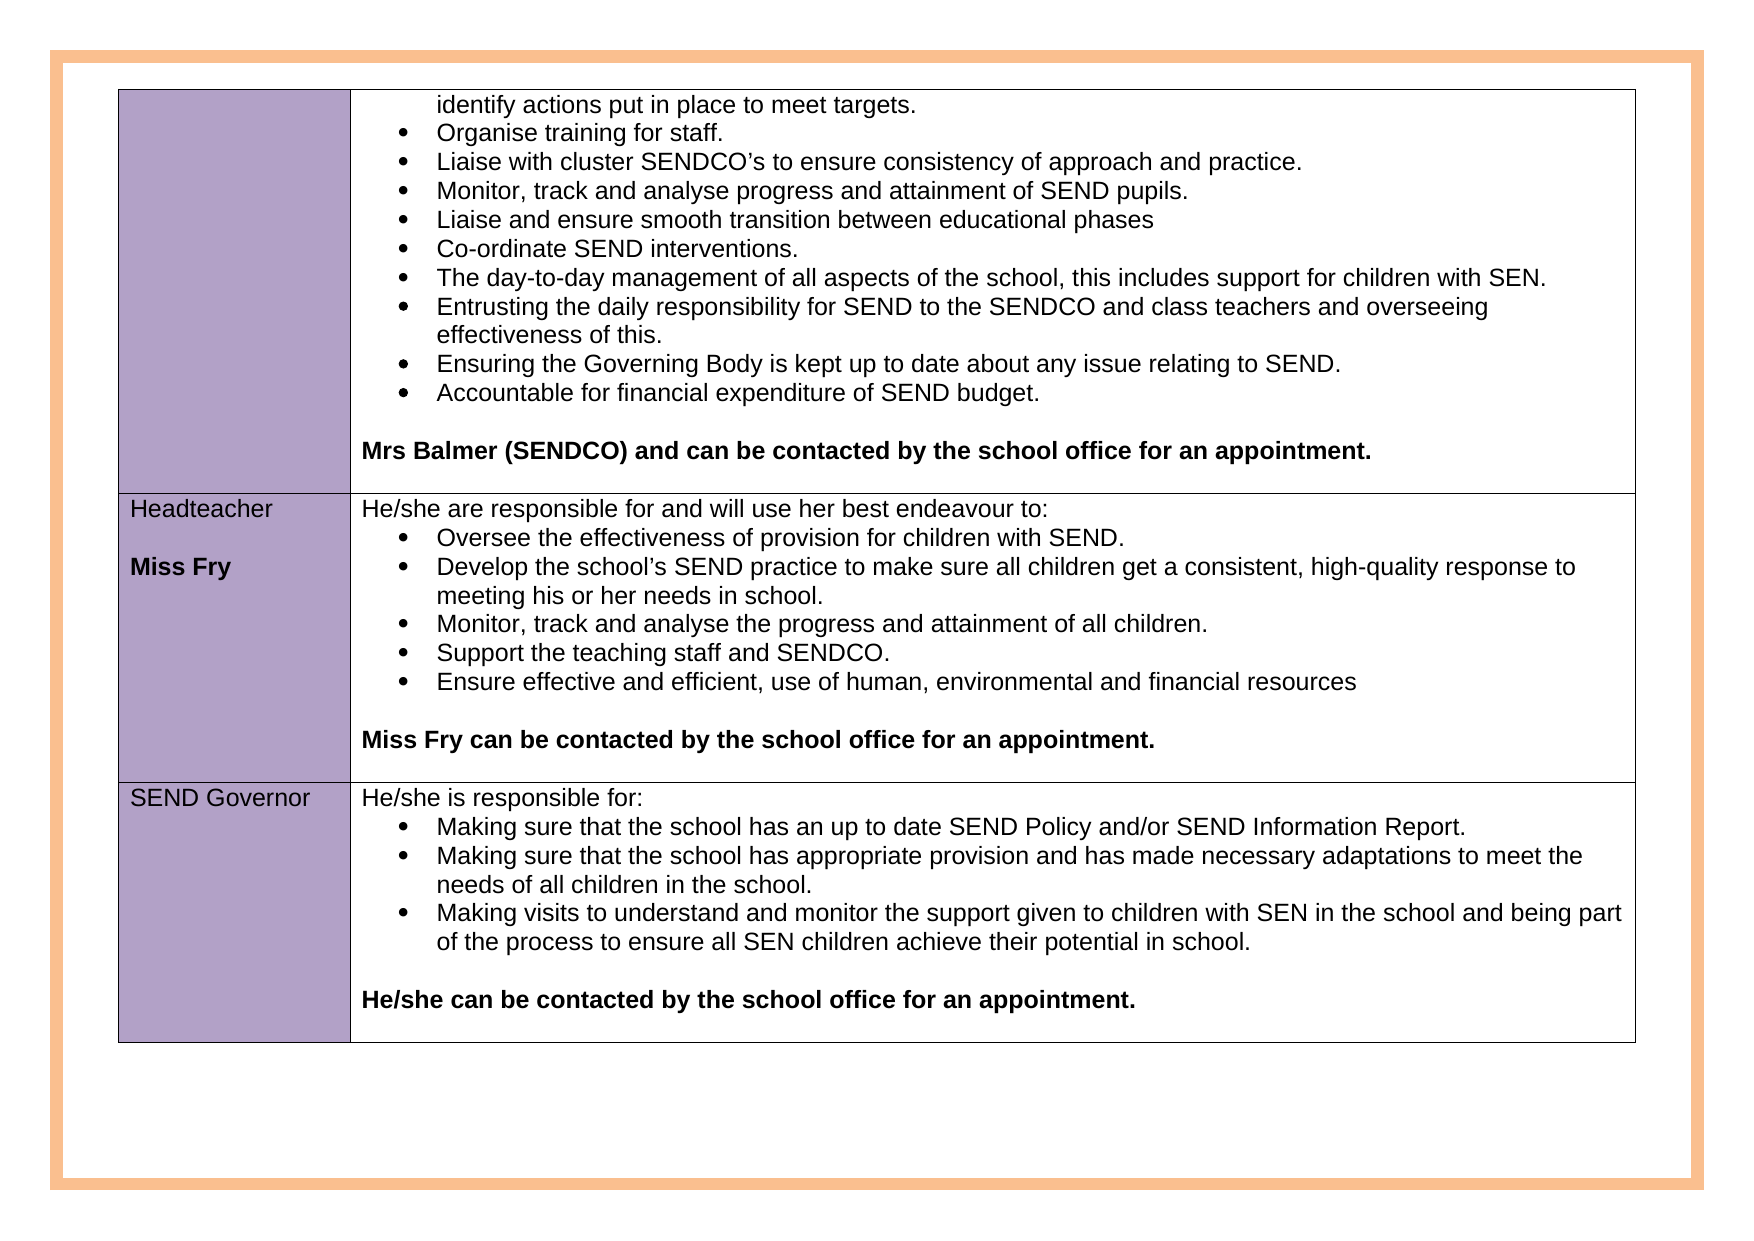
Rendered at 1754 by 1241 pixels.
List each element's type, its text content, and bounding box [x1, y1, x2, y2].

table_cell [119, 90, 350, 493]
table_cell SEND Governor [119, 783, 350, 1042]
table_cell He/she are responsible for and will use her best endeavour to: Oversee the effectiveness of provision for children with SEND. Develop the school’s SEND practice to make sure all children get a consistent, high-quality response to meeting his or her needs in school. Monitor, track and analyse the progress and attainment of all children. Support the teaching staff and SENDCO. Ensure effective and efficient, use of human, environmental and financial resources Miss Fry can be contacted by the school office for an appointment. [351, 494, 1635, 782]
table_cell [351, 90, 1635, 493]
table_cell He/she is responsible for: Making sure that the school has an up to date SEND Policy and/or SEND Information Report. Making sure that the school has appropriate provision and has made necessary adaptations to meet the needs of all children in the school. Making visits to understand and monitor the support given to children with SEN in the school and being part of the process to ensure all SEN children achieve their potential in school. He/she can be contacted by the school office for an appointment. [351, 783, 1635, 1042]
table_cell Headteacher Miss Fry [119, 494, 350, 782]
